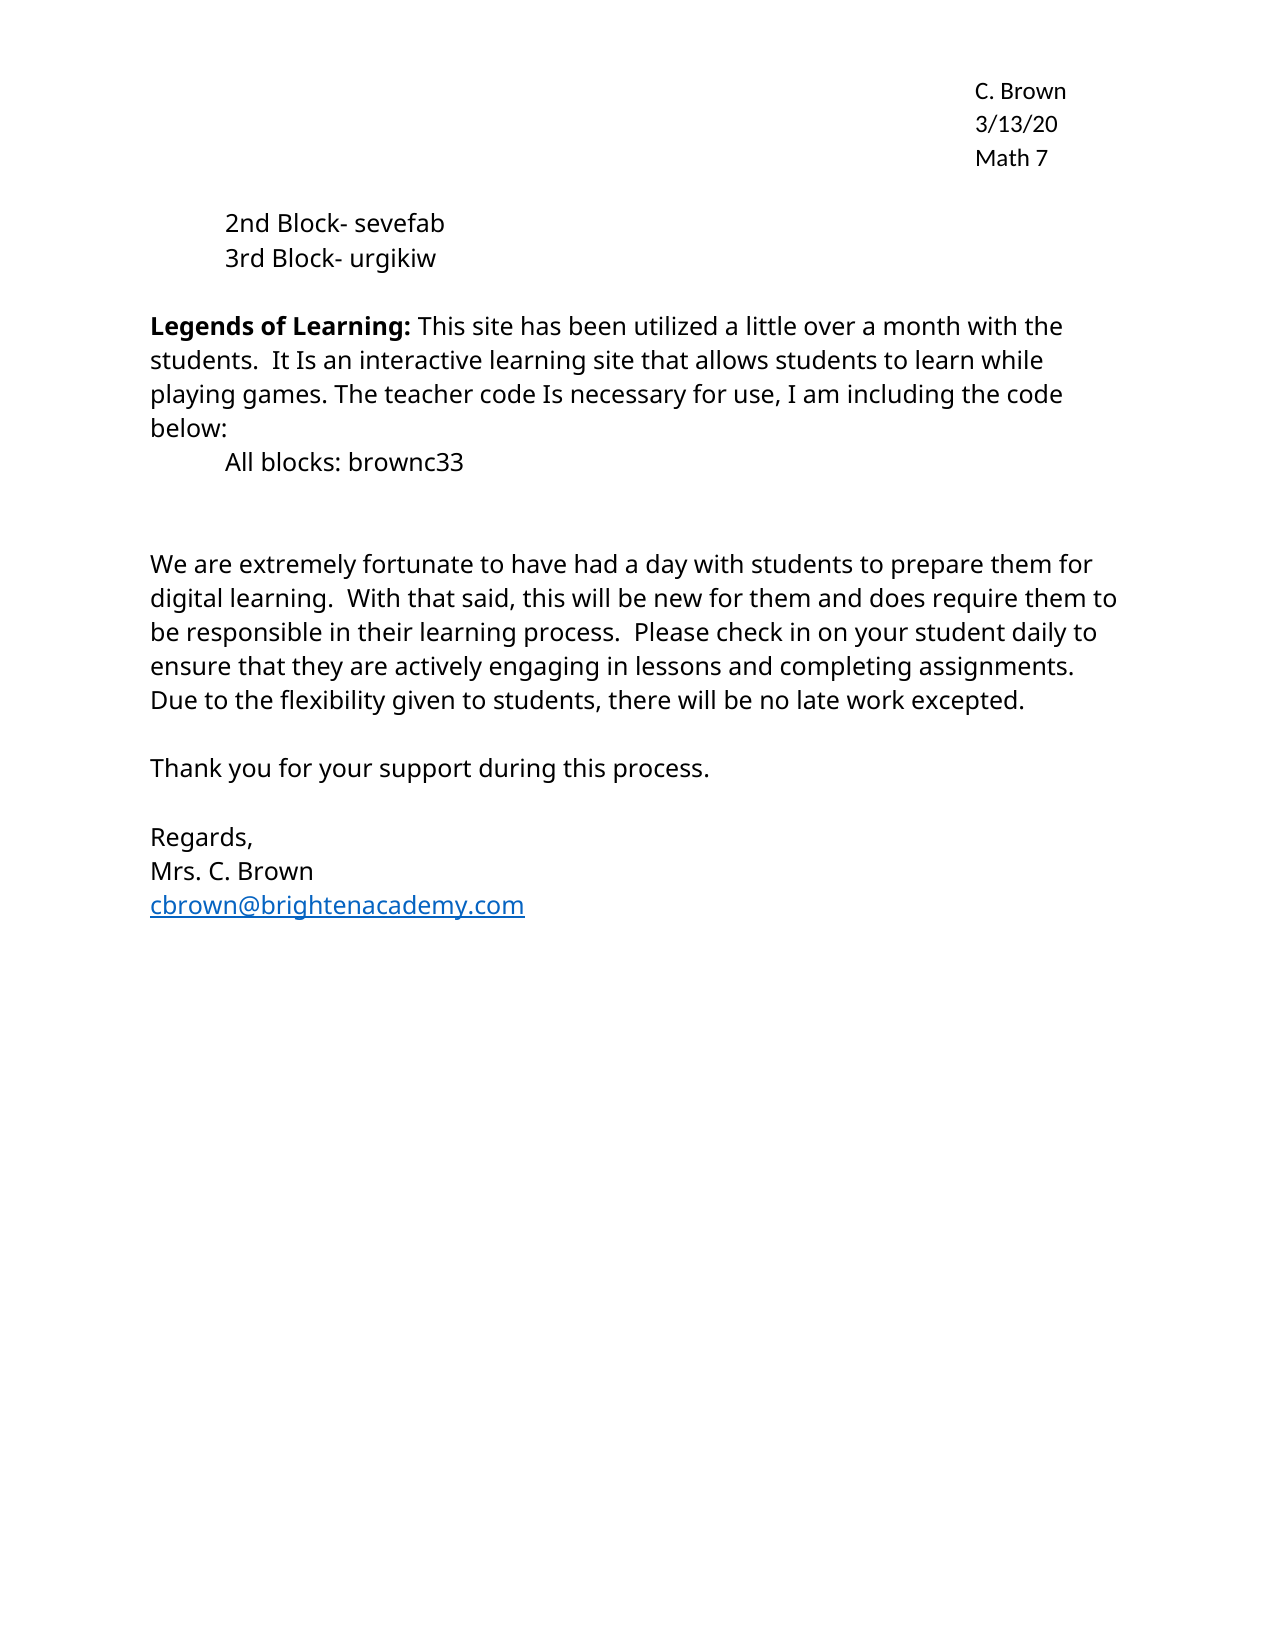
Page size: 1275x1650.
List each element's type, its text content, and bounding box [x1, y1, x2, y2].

text Thank you for your support during this process. [150, 751, 1125, 785]
text cbrown@brightenacademy.com [150, 887, 1125, 921]
text 3rd Block- urgikiw [150, 240, 1125, 274]
text 2nd Block- sevefab [150, 206, 1125, 240]
text Regards, [150, 819, 1125, 853]
text All blocks: brownc33 [150, 444, 1125, 479]
text We are extremely fortunate to have had a day with students to prepare them for digital learning. With that said, this will be new for them and does require them to be responsible in their learning process. Please check in on your student daily to ensure that they are actively engaging in lessons and completing assignments. Due to the flexibility given to students, there will be no late work excepted. [150, 547, 1125, 717]
text Legends of Learning: This site has been utilized a little over a month with the students. It Is an interactive learning site that allows students to learn while playing games. The teacher code Is necessary for use, I am including the code below: [150, 308, 1125, 444]
text Mrs. C. Brown [150, 853, 1125, 887]
